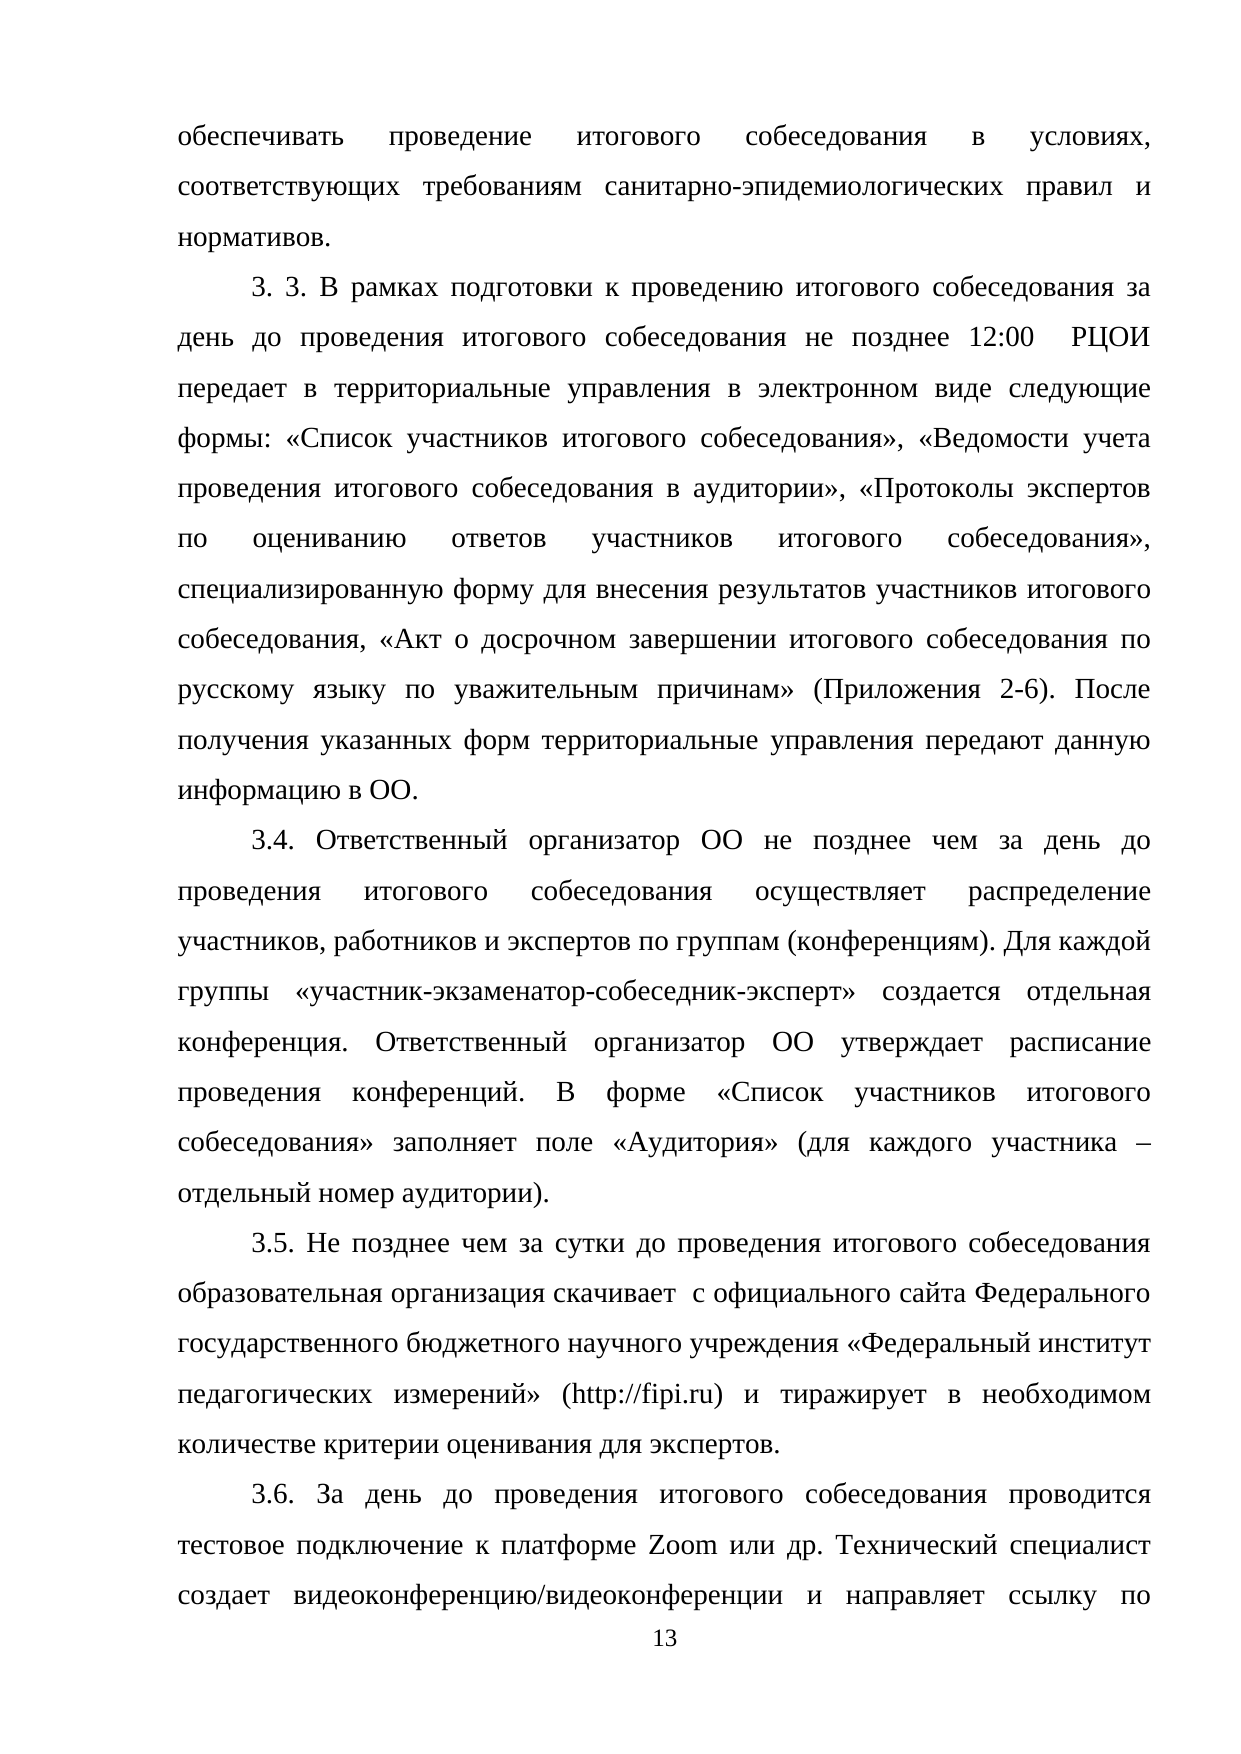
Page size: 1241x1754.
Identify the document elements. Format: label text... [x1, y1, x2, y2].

text 3.4. Ответственный организатор ОО не позднее чем за день до проведения итогового собеседования осуществляет распределение участников, работников и экспертов по группам (конференциям). Для каждой группы «участник-экзаменатор-собеседник-эксперт» создается отдельная конференция. Ответственный организатор ОО утверждает расписание проведения конференций. В форме «Список участников итогового собеседования» заполняет поле «Аудитория» (для каждого участника – отдельный номер аудитории). [177, 822, 1152, 1208]
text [177, 1477, 1152, 1611]
text 3. 3. В рамках подготовки к проведению итогового собеседования за день до проведения итогового собеседования не позднее 12:00 РЦОИ передает в территориальные управления в электронном виде следующие формы: «Список участников итогового собеседования», «Ведомости учета проведения итогового собеседования в аудитории», «Протоколы экспертов по оцениванию ответов участников итогового собеседования», специализированную форму для внесения результатов участников итогового собеседования, «Акт о досрочном завершении итогового собеседования по русскому языку по уважительным причинам» (Приложения 2-6). После получения указанных форм территориальные управления передают данную информацию в ОО. [177, 269, 1152, 806]
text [177, 118, 1152, 252]
text 3.5. Не позднее чем за сутки до проведения итогового собеседования образовательная организация скачивает с официального сайта Федерального государственного бюджетного научного учреждения «Федеральный институт педагогических измерений» (http://fipi.ru) и тиражирует в необходимом количестве критерии оценивания для экспертов. [177, 1225, 1152, 1460]
